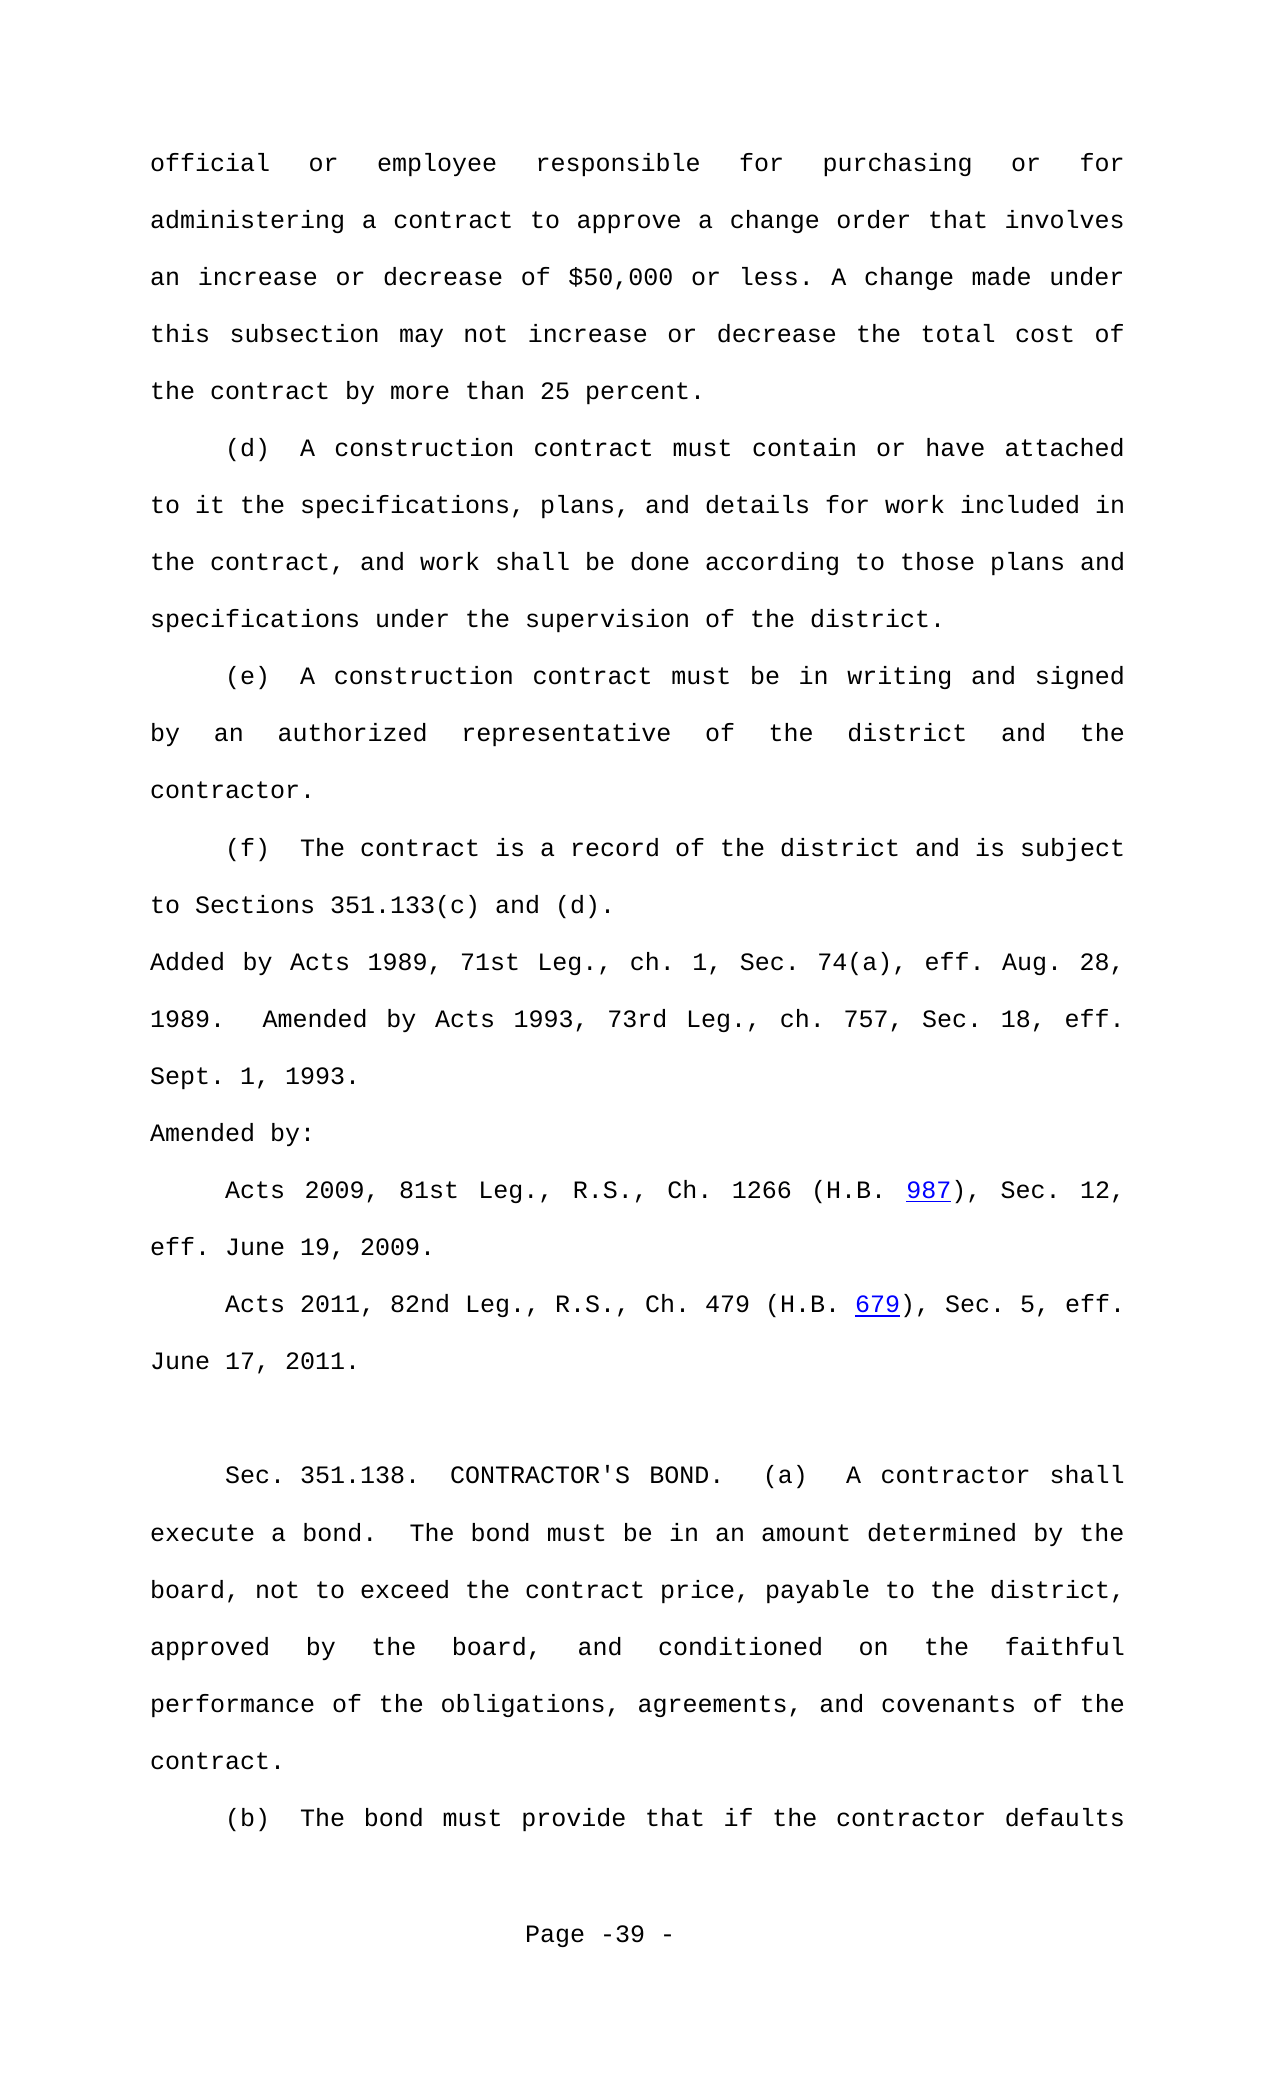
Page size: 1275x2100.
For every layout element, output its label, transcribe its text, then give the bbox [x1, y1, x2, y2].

text Acts 2011, 82nd Leg., R.S., Ch. 479 (H.B. 679), Sec. 5, eff. June 17, 2011. [150, 1292, 1125, 1377]
text (d) A construction contract must contain or have attached to it the specifications, plans, and details for work included in the contract, and work shall be done according to those plans and specifications under the supervision of the district. [150, 435, 1125, 635]
text Added by Acts 1989, 71st Leg., ch. 1, Sec. 74(a), eff. Aug. 28, 1989. Amended by Acts 1993, 73rd Leg., ch. 757, Sec. 18, eff. Sept. 1, 1993. [150, 949, 1125, 1092]
text (f) The contract is a record of the district and is subject to Sections 351.133(c) and (d). [150, 835, 1125, 921]
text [150, 150, 1125, 407]
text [150, 1805, 1125, 1834]
text (e) A construction contract must be in writing and signed by an authorized representative of the district and the contractor. [150, 664, 1125, 806]
text Sec. 351.138. CONTRACTOR'S BOND. (a) A contractor shall execute a bond. The bond must be in an amount determined by the board, not to exceed the contract price, payable to the district, approved by the board, and conditioned on the faithful performance of the obligations, agreements, and covenants of the contract. [150, 1463, 1125, 1777]
text Acts 2009, 81st Leg., R.S., Ch. 1266 (H.B. 987), Sec. 12, eff. June 19, 2009. [150, 1177, 1125, 1263]
text Amended by: [150, 1120, 1125, 1149]
